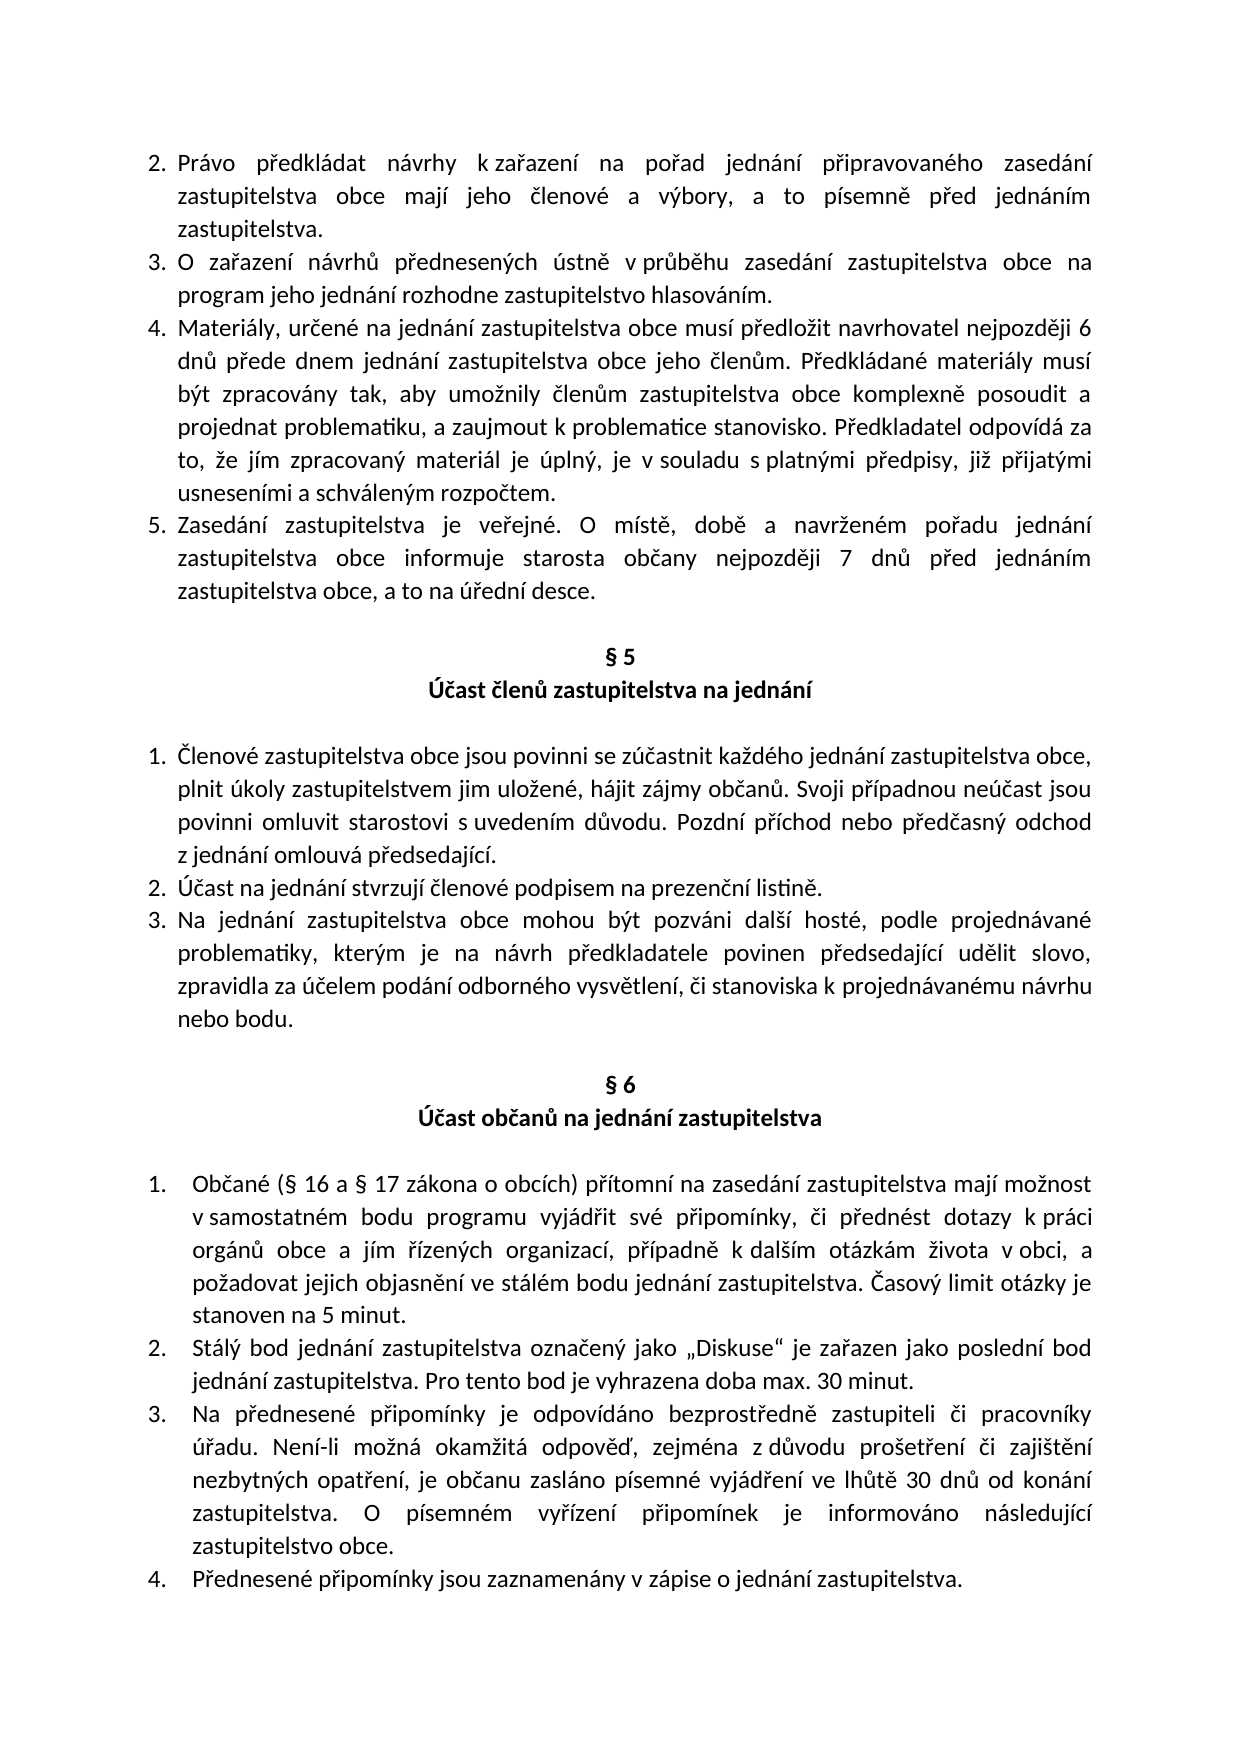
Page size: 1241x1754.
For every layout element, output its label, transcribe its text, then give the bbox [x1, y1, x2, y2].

list Občané (§ 16 a § 17 zákona o obcích) přítomní na zasedání zastupitelstva mají možnost v samostatném bodu programu vyjádřit své připomínky, či přednést dotazy k práci orgánů obce a jím řízených organizací, případně k dalším otázkám života v obci, a požadovat jejich objasnění ve stálém bodu jednání zastupitelstva. Časový limit otázky je stanoven na 5 minut. [148, 1168, 1093, 1330]
text Účast občanů na jednání zastupitelstva [148, 1102, 1093, 1133]
list Materiály, určené na jednání zastupitelstva obce musí předložit navrhovatel nejpozději 6 dnů přede dnem jednání zastupitelstva obce jeho členům. Předkládané materiály musí být zpracovány tak, aby umožnily členům zastupitelstva obce komplexně posoudit a projednat problematiku, a zaujmout k problematice stanovisko. Předkladatel odpovídá za to, že jím zpracovaný materiál je úplný, je v souladu s platnými předpisy, již přijatými usneseními a schváleným rozpočtem. [148, 312, 1093, 507]
list Na jednání zastupitelstva obce mohou být pozváni další hosté, podle projednávané problematiky, kterým je na návrh předkladatele povinen předsedající udělit slovo, zpravidla za účelem podání odborného vysvětlení, či stanoviska k projednávanému návrhu nebo bodu. [148, 905, 1093, 1034]
text § 5 [148, 641, 1093, 672]
list Stálý bod jednání zastupitelstva označený jako „Diskuse“ je zařazen jako poslední bod jednání zastupitelstva. Pro tento bod je vyhrazena doba max. 30 minut. [148, 1333, 1093, 1396]
list O zařazení návrhů přednesených ústně v průběhu zasedání zastupitelstva obce na program jeho jednání rozhodne zastupitelstvo hlasováním. [148, 246, 1093, 310]
list Členové zastupitelstva obce jsou povinni se zúčastnit každého jednání zastupitelstva obce, plnit úkoly zastupitelstvem jim uložené, hájit zájmy občanů. Svoji případnou neúčast jsou povinni omluvit starostovi s uvedením důvodu. Pozdní příchod nebo předčasný odchod z jednání omlouvá předsedající. [148, 740, 1093, 869]
list Přednesené připomínky jsou zaznamenány v zápise o jednání zastupitelstva. [148, 1563, 1093, 1593]
list Na přednesené připomínky je odpovídáno bezprostředně zastupiteli či pracovníky úřadu. Není-li možná okamžitá odpověď, zejména z důvodu prošetření či zajištění nezbytných opatření, je občanu zasláno písemné vyjádření ve lhůtě 30 dnů od konání zastupitelstva. O písemném vyřízení připomínek je informováno následující zastupitelstvo obce. [148, 1398, 1093, 1561]
list Účast na jednání stvrzují členové podpisem na prezenční listině. [148, 872, 1093, 902]
text § 6 [148, 1069, 1093, 1100]
list Zasedání zastupitelstva je veřejné. O místě, době a navrženém pořadu jednání zastupitelstva obce informuje starosta občany nejpozději 7 dnů před jednáním zastupitelstva obce, a to na úřední desce. [148, 510, 1093, 606]
text Účast členů zastupitelstva na jednání [148, 674, 1093, 705]
list Právo předkládat návrhy k zařazení na pořad jednání připravovaného zasedání zastupitelstva obce mají jeho členové a výbory, a to písemně před jednáním zastupitelstva. [148, 148, 1093, 244]
